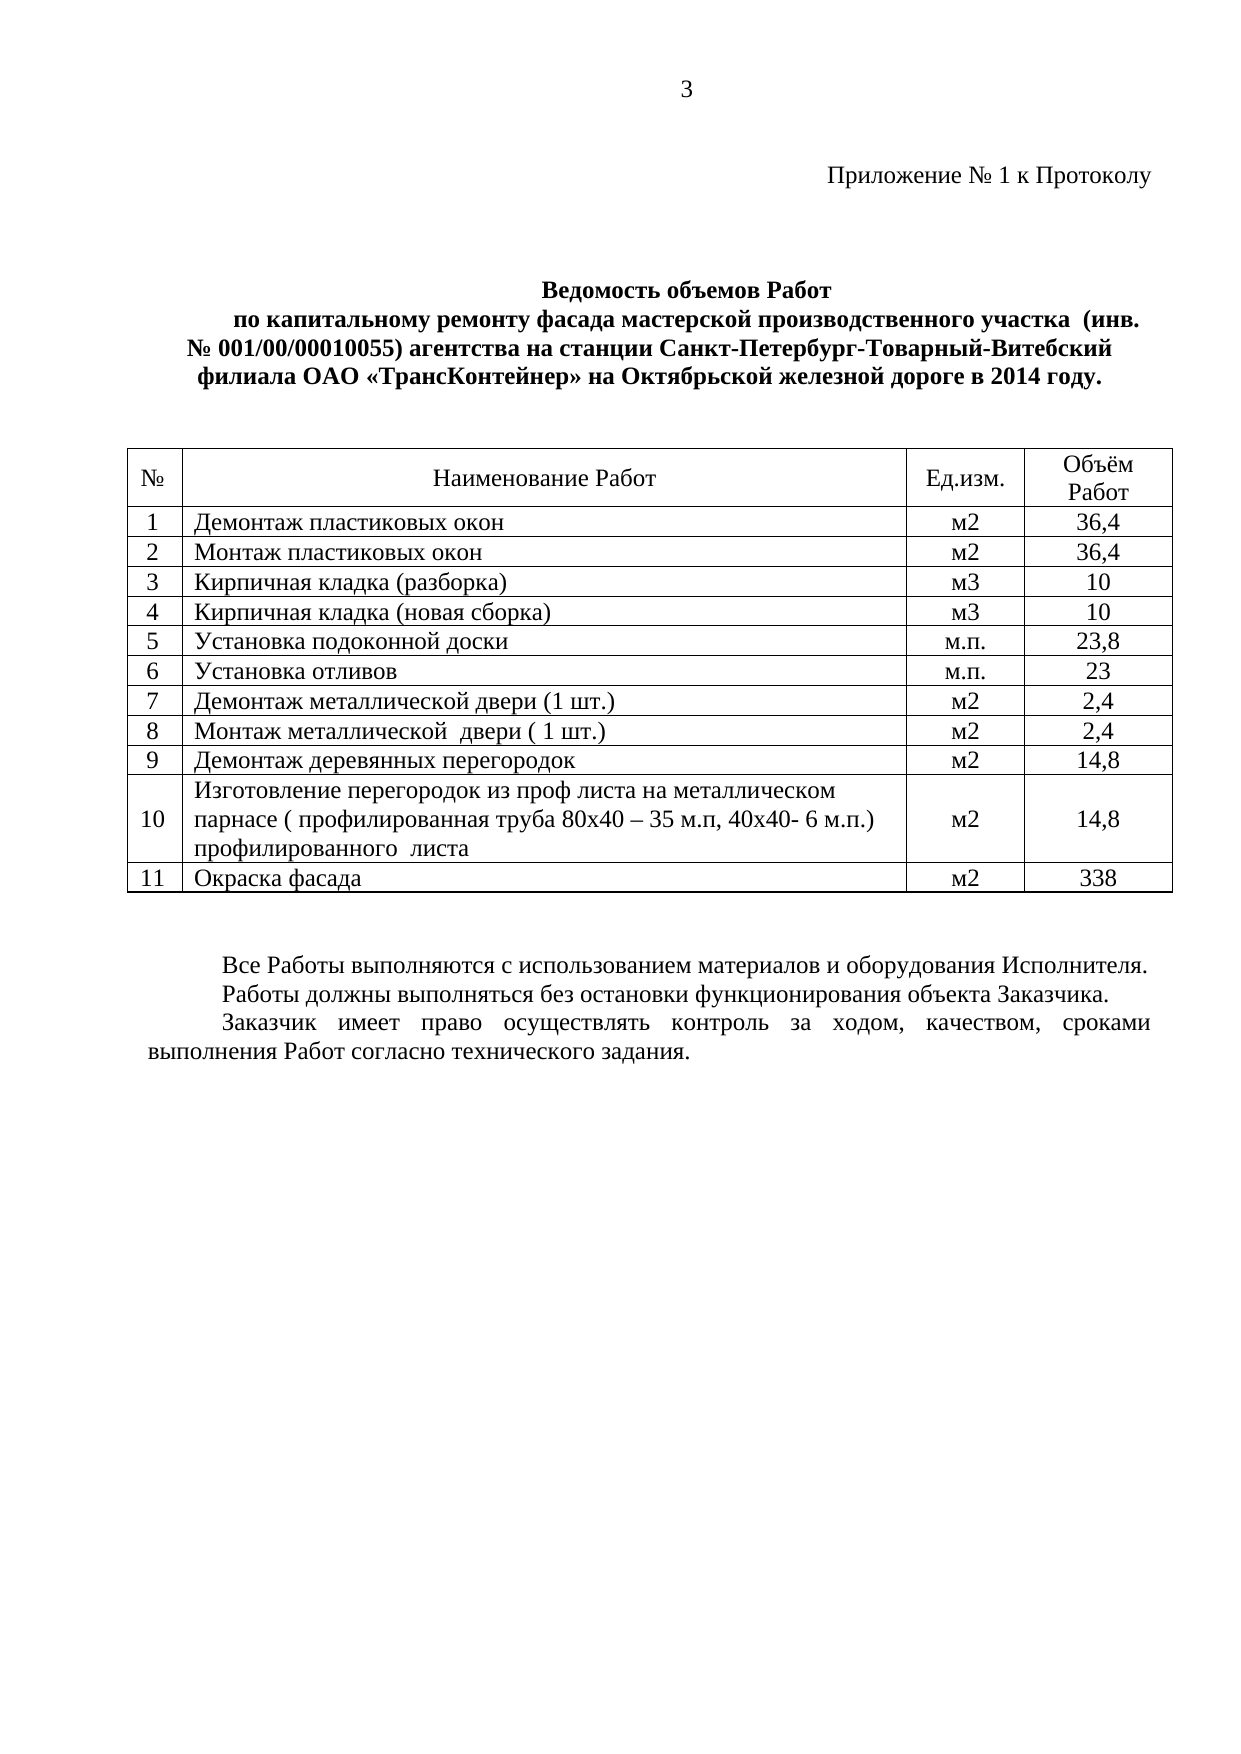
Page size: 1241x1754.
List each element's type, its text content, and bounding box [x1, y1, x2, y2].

table_cell м2 [907, 537, 1024, 566]
table_cell 36,4 [1025, 537, 1172, 566]
table_cell 10 [1025, 597, 1172, 625]
table_cell 36,4 [1025, 507, 1172, 536]
table_header Объём Работ [1025, 449, 1172, 506]
table_cell 10 [1025, 567, 1172, 596]
table_header № [128, 449, 182, 506]
table_cell 14,8 [1025, 746, 1172, 774]
table_cell 23 [1025, 656, 1172, 685]
table_cell Демонтаж металлической двери (1 шт.) [183, 686, 906, 715]
table_cell 10 [128, 775, 182, 862]
text Заказчик имеет право осуществлять контроль за ходом, качеством, сроками выполнения Работ согласно технического задания. [148, 1007, 1152, 1065]
table_cell 9 [128, 746, 182, 774]
table_cell 14,8 [1025, 775, 1172, 862]
table_cell 2 [128, 537, 182, 566]
table_cell м3 [907, 567, 1024, 596]
table_header Ед.изм. [907, 449, 1024, 506]
table_cell 8 [128, 716, 182, 744]
table_cell Установка подоконной доски [183, 626, 906, 655]
table_cell Установка отливов [183, 656, 906, 685]
table_cell 2,4 [1025, 686, 1172, 715]
text Ведомость объемов Работ [148, 275, 1152, 304]
text Все Работы выполняются с использованием материалов и оборудования Исполнителя. [148, 950, 1152, 979]
table_cell Окраска фасада [183, 863, 906, 891]
table_cell 5 [128, 626, 182, 655]
table_cell Демонтаж пластиковых окон [183, 507, 906, 536]
text Работы должны выполняться без остановки функционирования объекта Заказчика. [148, 979, 1152, 1007]
table_cell м.п. [907, 656, 1024, 685]
table_cell м2 [907, 775, 1024, 862]
text Приложение № 1 к Протоколу [148, 160, 1152, 189]
table_cell Кирпичная кладка (разборка) [183, 567, 906, 596]
table_cell Кирпичная кладка (новая сборка) [183, 597, 906, 625]
table_cell 11 [128, 863, 182, 891]
table_cell м2 [907, 686, 1024, 715]
table_cell м3 [907, 597, 1024, 625]
table_cell м.п. [907, 626, 1024, 655]
table_cell 23,8 [1025, 626, 1172, 655]
text по капитальному ремонту фасада мастерской производственного участка (инв. № 001/00/00010055) агентства на станции Санкт-Петербург-Товарный-Витебский филиала ОАО «ТрансКонтейнер» на Октябрьской железной дороге в 2014 году. [148, 304, 1152, 390]
table_cell 6 [128, 656, 182, 685]
table_cell м2 [907, 716, 1024, 744]
table_cell 4 [128, 597, 182, 625]
table_header Наименование Работ [183, 449, 906, 506]
table_cell 3 [128, 567, 182, 596]
table_cell 1 [128, 507, 182, 536]
table_cell м2 [907, 863, 1024, 891]
table_cell Монтаж пластиковых окон [183, 537, 906, 566]
table_cell Изготовление перегородок из проф листа на металлическом парнасе ( профилированная труба 80х40 – 35 м.п, 40х40- 6 м.п.) профилированного листа [183, 775, 906, 862]
table_cell 7 [128, 686, 182, 715]
table_cell м2 [907, 507, 1024, 536]
table_cell 2,4 [1025, 716, 1172, 744]
table_cell 338 [1025, 863, 1172, 891]
table_cell м2 [907, 746, 1024, 774]
table_cell Монтаж металлической двери ( 1 шт.) [183, 716, 906, 744]
table_cell Демонтаж деревянных перегородок [183, 746, 906, 774]
